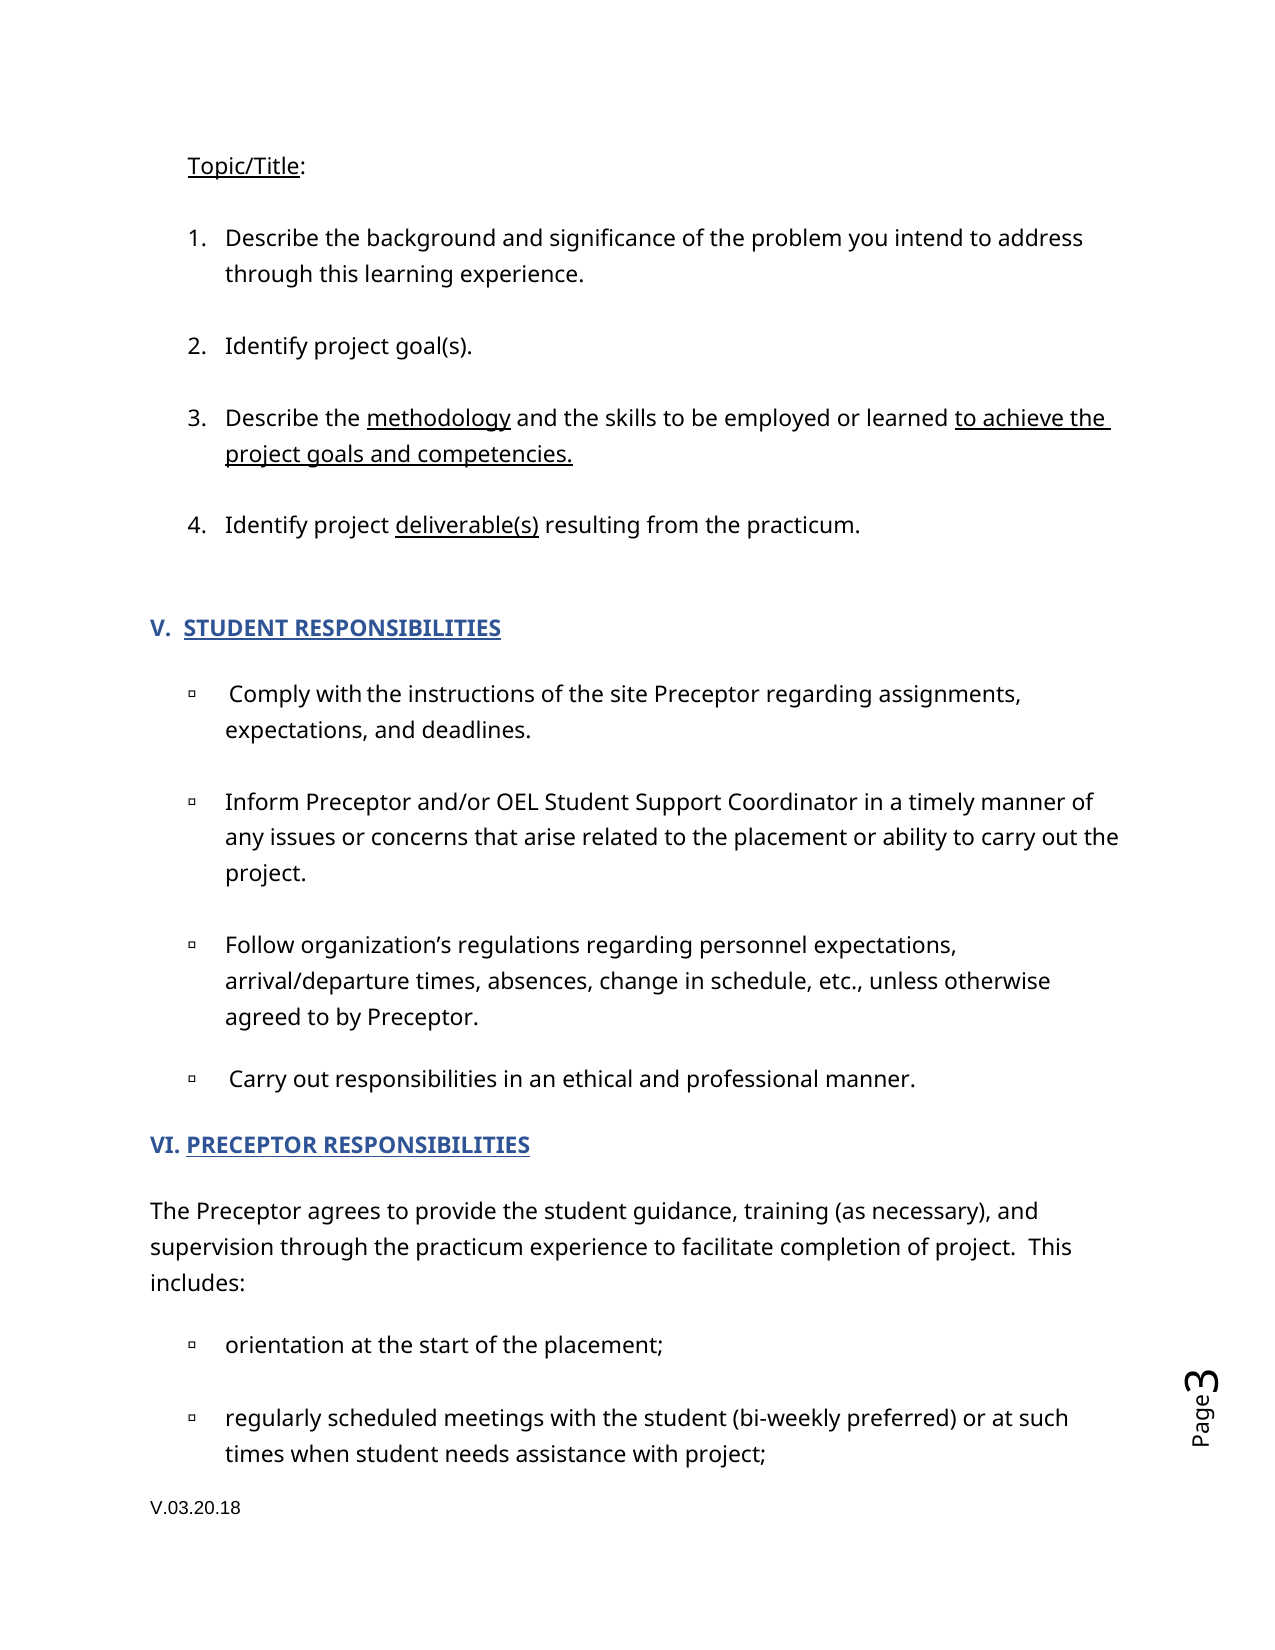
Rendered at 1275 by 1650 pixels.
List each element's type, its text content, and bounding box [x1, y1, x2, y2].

text The Preceptor agrees to provide the student guidance, training (as necessary), and supervision through the practicum experience to facilitate completion of project. This includes: [150, 1195, 1125, 1298]
list orientation at the start of the placement; [187, 1329, 1125, 1360]
list Follow organization’s regulations regarding personnel expectations, arrival/departure times, absences, change in schedule, etc., unless otherwise agreed to by Preceptor. [187, 929, 1125, 1032]
list Identify project goal(s). [187, 330, 1125, 361]
list Inform Preceptor and/or OEL Student Support Coordinator in a timely manner of any issues or concerns that arise related to the placement or ability to carry out the project. [187, 785, 1125, 888]
list regularly scheduled meetings with the student (bi-weekly preferred) or at such times when student needs assistance with project; [187, 1402, 1125, 1469]
text Topic/Title: [187, 150, 1125, 181]
subtitle V. STUDENT RESPONSIBILITIES [150, 611, 1125, 643]
list Comply with the instructions of the site Preceptor regarding assignments, expectations, and deadlines. [187, 678, 1125, 745]
list Identify project deliverable(s) resulting from the practicum. [187, 509, 1125, 541]
list Carry out responsibilities in an ethical and professional manner. [187, 1063, 1125, 1094]
list Describe the methodology and the skills to be employed or learned to achieve the project goals and competencies. [187, 402, 1125, 469]
subtitle VI. PRECEPTOR RESPONSIBILITIES [150, 1129, 1125, 1160]
list Describe the background and significance of the problem you intend to address through this learning experience. [187, 222, 1125, 289]
